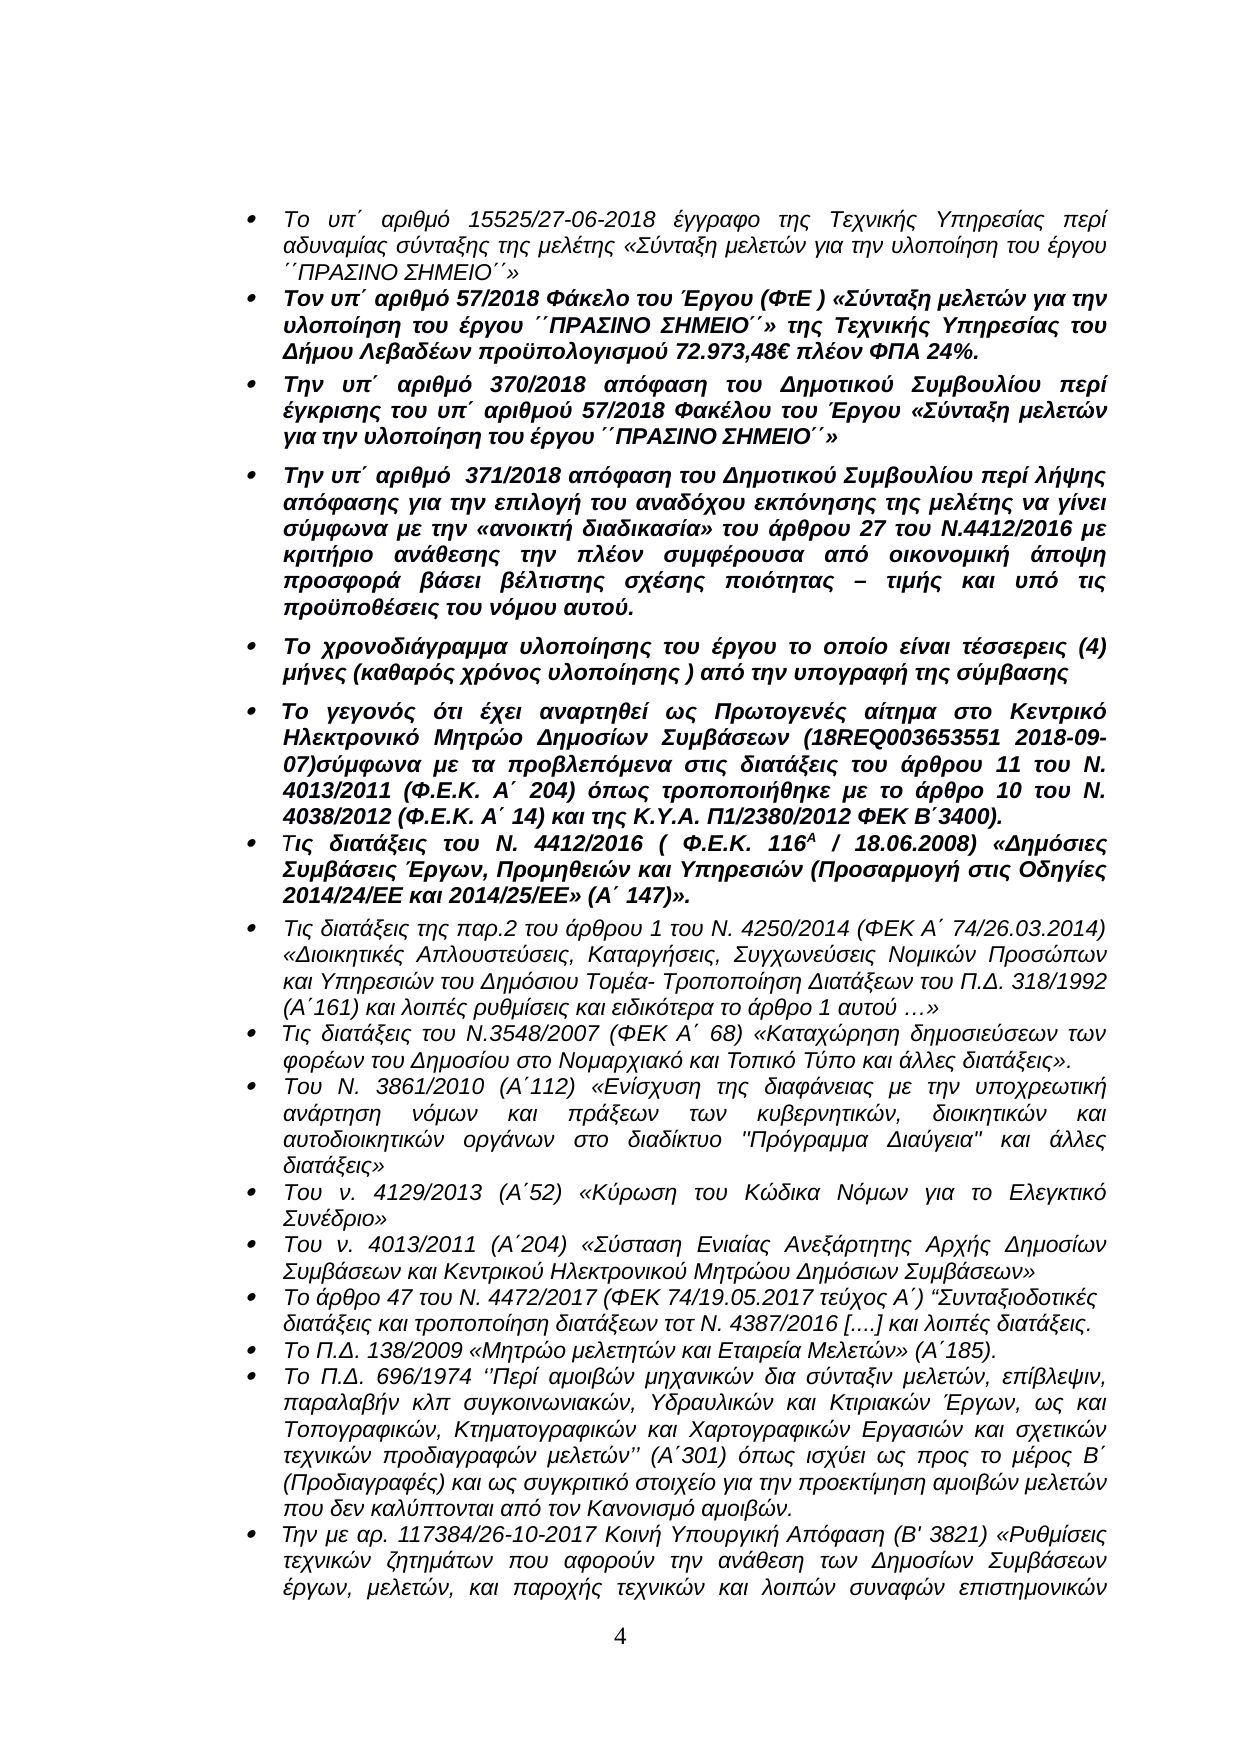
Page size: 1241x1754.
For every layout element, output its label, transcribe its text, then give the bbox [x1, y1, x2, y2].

list Τις διατάξεις του Ν.3548/2007 (ΦΕΚ Α΄ 68) «Καταχώρηση δημοσιεύσεων των φορέων του Δημοσίου στο Νομαρχιακό και Τοπικό Τύπο και άλλες διατάξεις». [245, 1020, 1107, 1073]
list Τις διατάξεις της παρ.2 του άρθρου 1 του Ν. 4250/2014 (ΦΕΚ Α΄ 74/26.03.2014) «Διοικητικές Απλουστεύσεις, Καταργήσεις, Συγχωνεύσεις Νομικών Προσώπων και Υπηρεσιών του Δημόσιου Τομέα- Τροποποίηση Διατάξεων του Π.Δ. 318/1992 (Α΄161) και λοιπές ρυθμίσεις και ειδικότερα το άρθρο 1 αυτού …» [245, 915, 1107, 1020]
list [245, 1521, 1107, 1600]
list Του Ν. 3861/2010 (Α΄112) «Ενίσχυση της διαφάνειας με την υποχρεωτική ανάρτηση νόμων και πράξεων των κυβερνητικών, διοικητικών και αυτοδιοικητικών οργάνων στο διαδίκτυο ''Πρόγραμμα Διαύγεια'' και άλλες διατάξεις» [245, 1073, 1107, 1178]
list Την υπ΄ αριθμό 371/2018 απόφαση του Δημοτικού Συμβουλίου περί λήψης απόφασης για την επιλογή του αναδόχου εκπόνησης της μελέτης να γίνει σύμφωνα με την «ανοικτή διαδικασία» του άρθρου 27 του Ν.4412/2016 με κριτήριο ανάθεσης την πλέον συμφέρουσα από οικονομική άποψη προσφορά βάσει βέλτιστης σχέσης ποιότητας – τιμής και υπό τις προϋποθέσεις του νόμου αυτού. [245, 462, 1107, 620]
list Το άρθρο 47 του Ν. 4472/2017 (ΦΕΚ 74/19.05.2017 τεύχος Α΄) “Συνταξιοδοτικές διατάξεις και τροποποίηση διατάξεων τοτ Ν. 4387/2016 [....] και λοιπές διατάξεις. [245, 1284, 1107, 1337]
list Το Π.Δ. 138/2009 «Μητρώο μελετητών και Εταιρεία Μελετών» (Α΄185). [245, 1337, 1107, 1363]
list Το χρονοδιάγραμμα υλοποίησης του έργου το οποίο είναι τέσσερεις (4) μήνες (καθαρός χρόνος υλοποίησης ) από την υπογραφή της σύμβασης [245, 633, 1107, 685]
list Τον υπ΄ αριθμό 57/2018 Φάκελο του Έργου (ΦτΕ ) «Σύνταξη μελετών για την υλοποίηση του έργου ΄΄ΠΡΑΣΙΝΟ ΣΗΜΕΙΟ΄΄» της Τεχνικής Υπηρεσίας του Δήμου Λεβαδέων προϋπολογισμού 72.973,48€ πλέον ΦΠΑ 24%. [245, 285, 1107, 364]
list Τις διατάξεις του Ν. 4412/2016 ( Φ.Ε.Κ. 116Α / 18.06.2008) «Δημόσιες Συμβάσεις Έργων, Προμηθειών και Υπηρεσιών (Προσαρμογή στις Οδηγίες 2014/24/ΕΕ και 2014/25/ΕΕ» (Α΄ 147)». [245, 830, 1107, 909]
list Το υπ΄ αριθμό 15525/27-06-2018 έγγραφο της Τεχνικής Υπηρεσίας περί αδυναμίας σύνταξης της μελέτης «Σύνταξη μελετών για την υλοποίηση του έργου ΄΄ΠΡΑΣΙΝΟ ΣΗΜΕΙΟ΄΄» [245, 206, 1107, 285]
list Το Π.Δ. 696/1974 ‘’Περί αμοιβών μηχανικών δια σύνταξιν μελετών, επίβλεψιν, παραλαβήν κλπ συγκοινωνιακών, Υδραυλικών και Κτιριακών Έργων, ως και Τοπογραφικών, Κτηματογραφικών και Χαρτογραφικών Εργασιών και σχετικών τεχνικών προδιαγραφών μελετών’’ (Α΄301) όπως ισχύει ως προς το μέρος Β΄ (Προδιαγραφές) και ως συγκριτικό στοιχείο για την προεκτίμηση αμοιβών μελετών που δεν καλύπτονται από τον Κανονισμό αμοιβών. [245, 1363, 1107, 1521]
list Tο γεγονός ότι έχει αναρτηθεί ως Πρωτογενές αίτημα στο Κεντρικό Ηλεκτρονικό Μητρώο Δημοσίων Συμβάσεων (18REQ003653551 2018-09-07)σύμφωνα με τα προβλεπόμενα στις διατάξεις του άρθρου 11 του Ν. 4013/2011 (Φ.Ε.Κ. Α΄ 204) όπως τροποποιήθηκε με το άρθρο 10 του Ν. 4038/2012 (Φ.Ε.Κ. Α΄ 14) και της Κ.Υ.Α. Π1/2380/2012 ΦΕΚ Β΄3400). [245, 698, 1107, 830]
list Την υπ΄ αριθμό 370/2018 απόφαση του Δημοτικού Συμβουλίου περί έγκρισης του υπ΄ αριθμού 57/2018 Φακέλου του Έργου «Σύνταξη μελετών για την υλοποίηση του έργου ΄΄ΠΡΑΣΙΝΟ ΣΗΜΕΙΟ΄΄» [245, 371, 1107, 449]
list Του ν. 4129/2013 (Α΄52) «Κύρωση του Κώδικα Νόμων για το Ελεγκτικό Συνέδριο» [245, 1178, 1107, 1231]
list Του ν. 4013/2011 (Α΄204) «Σύσταση Ενιαίας Ανεξάρτητης Αρχής Δημοσίων Συμβάσεων και Κεντρικού Ηλεκτρονικού Μητρώου Δημόσιων Συμβάσεων» [245, 1231, 1107, 1284]
